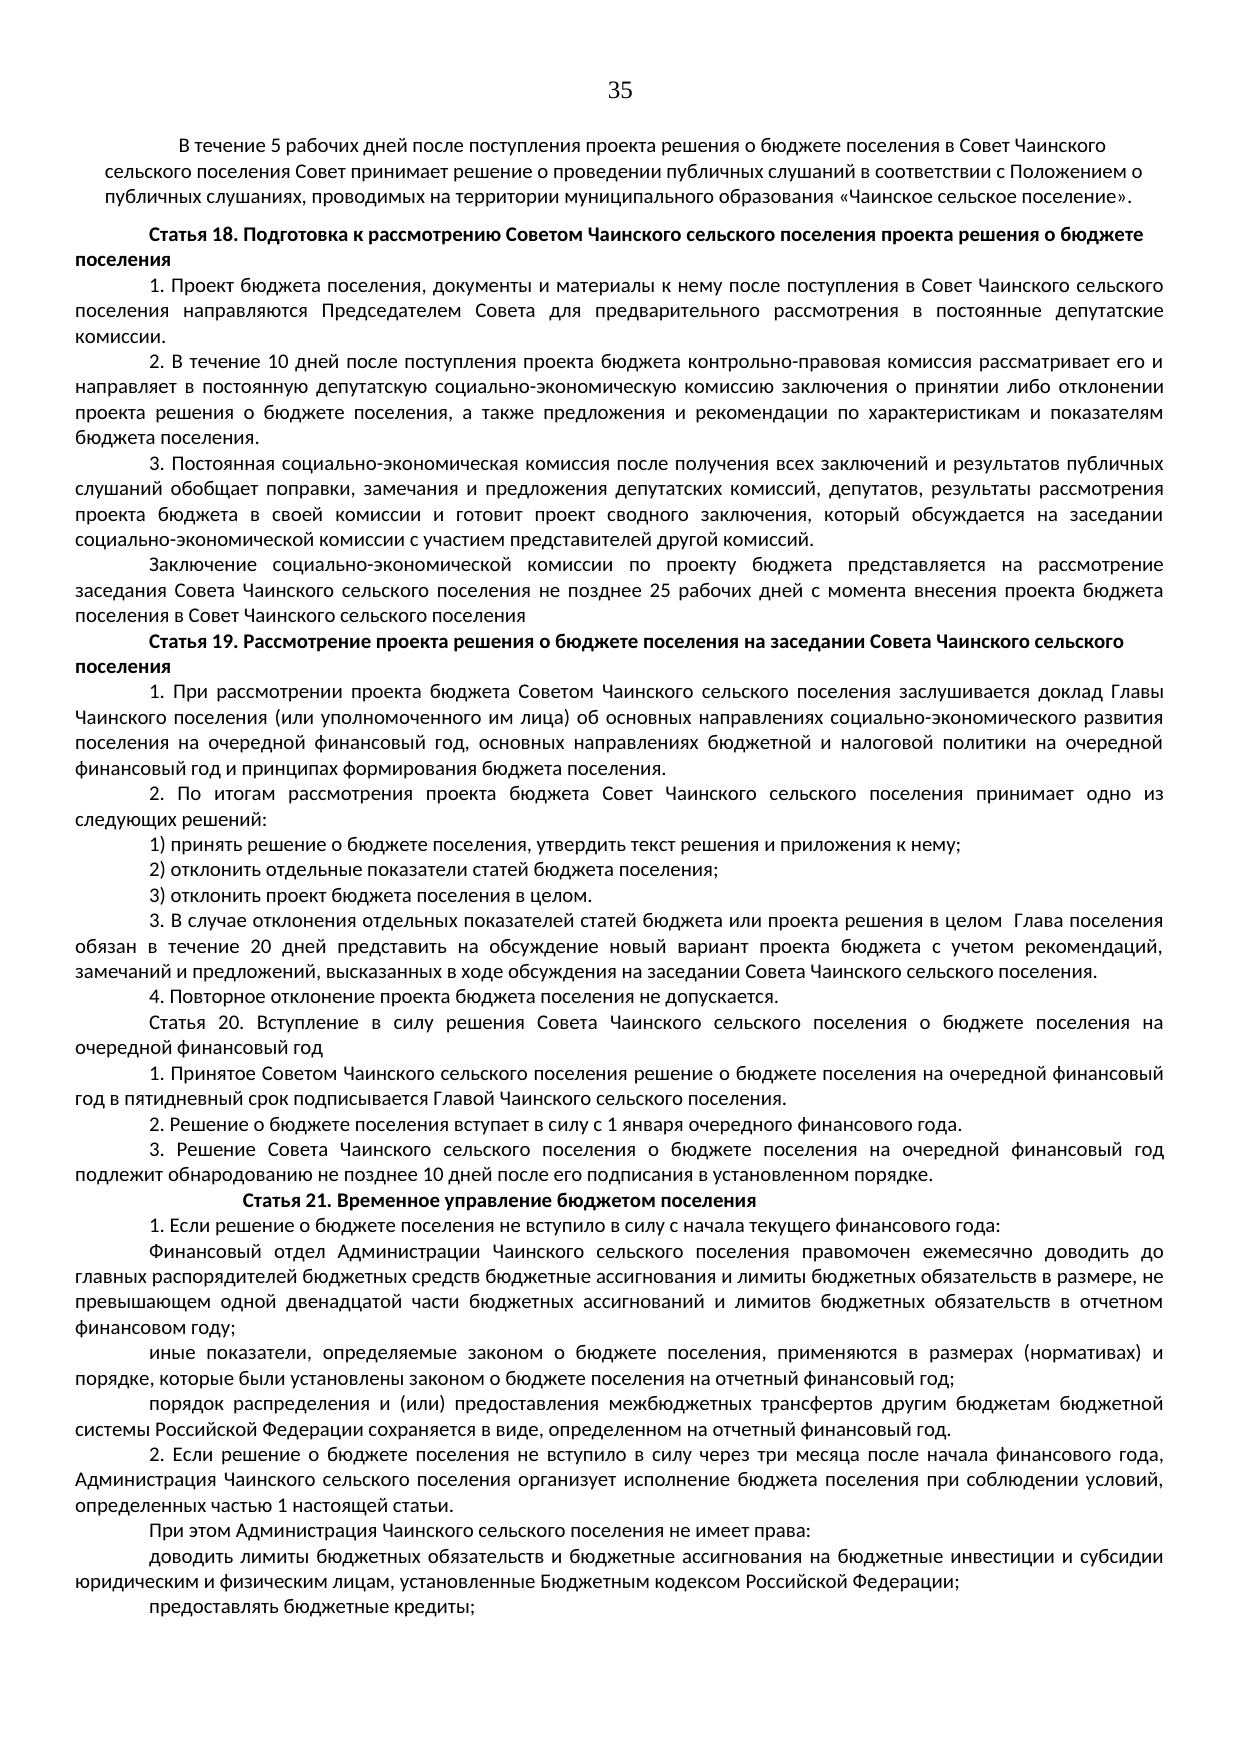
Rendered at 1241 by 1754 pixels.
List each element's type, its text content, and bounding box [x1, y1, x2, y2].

text В течение 5 рабочих дней после поступления проекта решения о бюджете поселения в Совет Чаинского сельского поселения Совет принимает решение о проведении публичных слушаний в соответствии с Положением о публичных слушаниях, проводимых на территории муниципального образования «Чаинское сельское поселение». [104, 132, 1165, 209]
text доводить лимиты бюджетных обязательств и бюджетные ассигнования на бюджетные инвестиции и субсидии юридическим и физическим лицам, установленные Бюджетным кодексом Российской Федерации; [75, 1543, 1165, 1594]
text 3) отклонить проект бюджета поселения в целом. [75, 882, 1165, 907]
text Статья 20. Вступление в силу решения Совета Чаинского сельского поселения о бюджете поселения на очередной финансовый год [75, 1009, 1165, 1060]
text предоставлять бюджетные кредиты; [75, 1594, 1165, 1619]
text 2. В течение 10 дней после поступления проекта бюджета контрольно-правовая комиссия рассматривает его и направляет в постоянную депутатскую социально-экономическую комиссию заключения о принятии либо отклонении проекта решения о бюджете поселения, а также предложения и рекомендации по характеристикам и показателям бюджета поселения. [75, 348, 1165, 450]
text 2) отклонить отдельные показатели статей бюджета поселения; [75, 857, 1165, 882]
text 4. Повторное отклонение проекта бюджета поселения не допускается. [75, 984, 1165, 1009]
text 1. Принятое Советом Чаинского сельского поселения решение о бюджете поселения на очередной финансовый год в пятидневный срок подписывается Главой Чаинского сельского поселения. [75, 1060, 1165, 1111]
text Статья 21. Временное управление бюджетом поселения [169, 1187, 1165, 1212]
text Статья 18. Подготовка к рассмотрению Советом Чаинского сельского поселения проекта решения о бюджете поселения [75, 221, 1165, 272]
text порядок распределения и (или) предоставления межбюджетных трансфертов другим бюджетам бюджетной системы Российской Федерации сохраняется в виде, определенном на отчетный финансовый год. [75, 1390, 1165, 1441]
text 2. Решение о бюджете поселения вступает в силу с 1 января очередного финансового года. [75, 1111, 1165, 1136]
text Статья 19. Рассмотрение проекта решения о бюджете поселения на заседании Совета Чаинского сельского поселения [75, 628, 1165, 679]
text При этом Администрация Чаинского сельского поселения не имеет права: [75, 1517, 1165, 1543]
text 1) принять решение о бюджете поселения, утвердить текст решения и приложения к нему; [75, 831, 1165, 857]
text Заключение социально-экономической комиссии по проекту бюджета представляется на рассмотрение заседания Совета Чаинского сельского поселения не позднее 25 рабочих дней с момента внесения проекта бюджета поселения в Совет Чаинского сельского поселения [75, 552, 1165, 628]
text Финансовый отдел Администрации Чаинского сельского поселения правомочен ежемесячно доводить до главных распорядителей бюджетных средств бюджетные ассигнования и лимиты бюджетных обязательств в размере, не превышающем одной двенадцатой части бюджетных ассигнований и лимитов бюджетных обязательств в отчетном финансовом году; [75, 1238, 1165, 1339]
text 3. Постоянная социально-экономическая комиссия после получения всех заключений и результатов публичных слушаний обобщает поправки, замечания и предложения депутатских комиссий, депутатов, результаты рассмотрения проекта бюджета в своей комиссии и готовит проект сводного заключения, который обсуждается на заседании социально-экономической комиссии с участием представителей другой комиссий. [75, 450, 1165, 552]
text иные показатели, определяемые законом о бюджете поселения, применяются в размерах (нормативах) и порядке, которые были установлены законом о бюджете поселения на отчетный финансовый год; [75, 1339, 1165, 1390]
text 1. Проект бюджета поселения, документы и материалы к нему после поступления в Совет Чаинского сельского поселения направляются Председателем Совета для предварительного рассмотрения в постоянные депутатские комиссии. [75, 272, 1165, 348]
text 3. В случае отклонения отдельных показателей статей бюджета или проекта решения в целом Глава поселения обязан в течение 20 дней представить на обсуждение новый вариант проекта бюджета с учетом рекомендаций, замечаний и предложений, высказанных в ходе обсуждения на заседании Совета Чаинского сельского поселения. [75, 907, 1165, 984]
text 3. Решение Совета Чаинского сельского поселения о бюджете поселения на очередной финансовый год подлежит обнародованию не позднее 10 дней после его подписания в установленном порядке. [75, 1136, 1165, 1187]
text 1. Если решение о бюджете поселения не вступило в силу с начала текущего финансового года: [75, 1212, 1165, 1238]
text 2. По итогам рассмотрения проекта бюджета Совет Чаинского сельского поселения принимает одно из следующих решений: [75, 780, 1165, 831]
text 1. При рассмотрении проекта бюджета Советом Чаинского сельского поселения заслушивается доклад Главы Чаинского поселения (или уполномоченного им лица) об основных направлениях социально-экономического развития поселения на очередной финансовый год, основных направлениях бюджетной и налоговой политики на очередной финансовый год и принципах формирования бюджета поселения. [75, 679, 1165, 780]
text 2. Если решение о бюджете поселения не вступило в силу через три месяца после начала финансового года, Администрация Чаинского сельского поселения организует исполнение бюджета поселения при соблюдении условий, определенных частью 1 настоящей статьи. [75, 1441, 1165, 1517]
